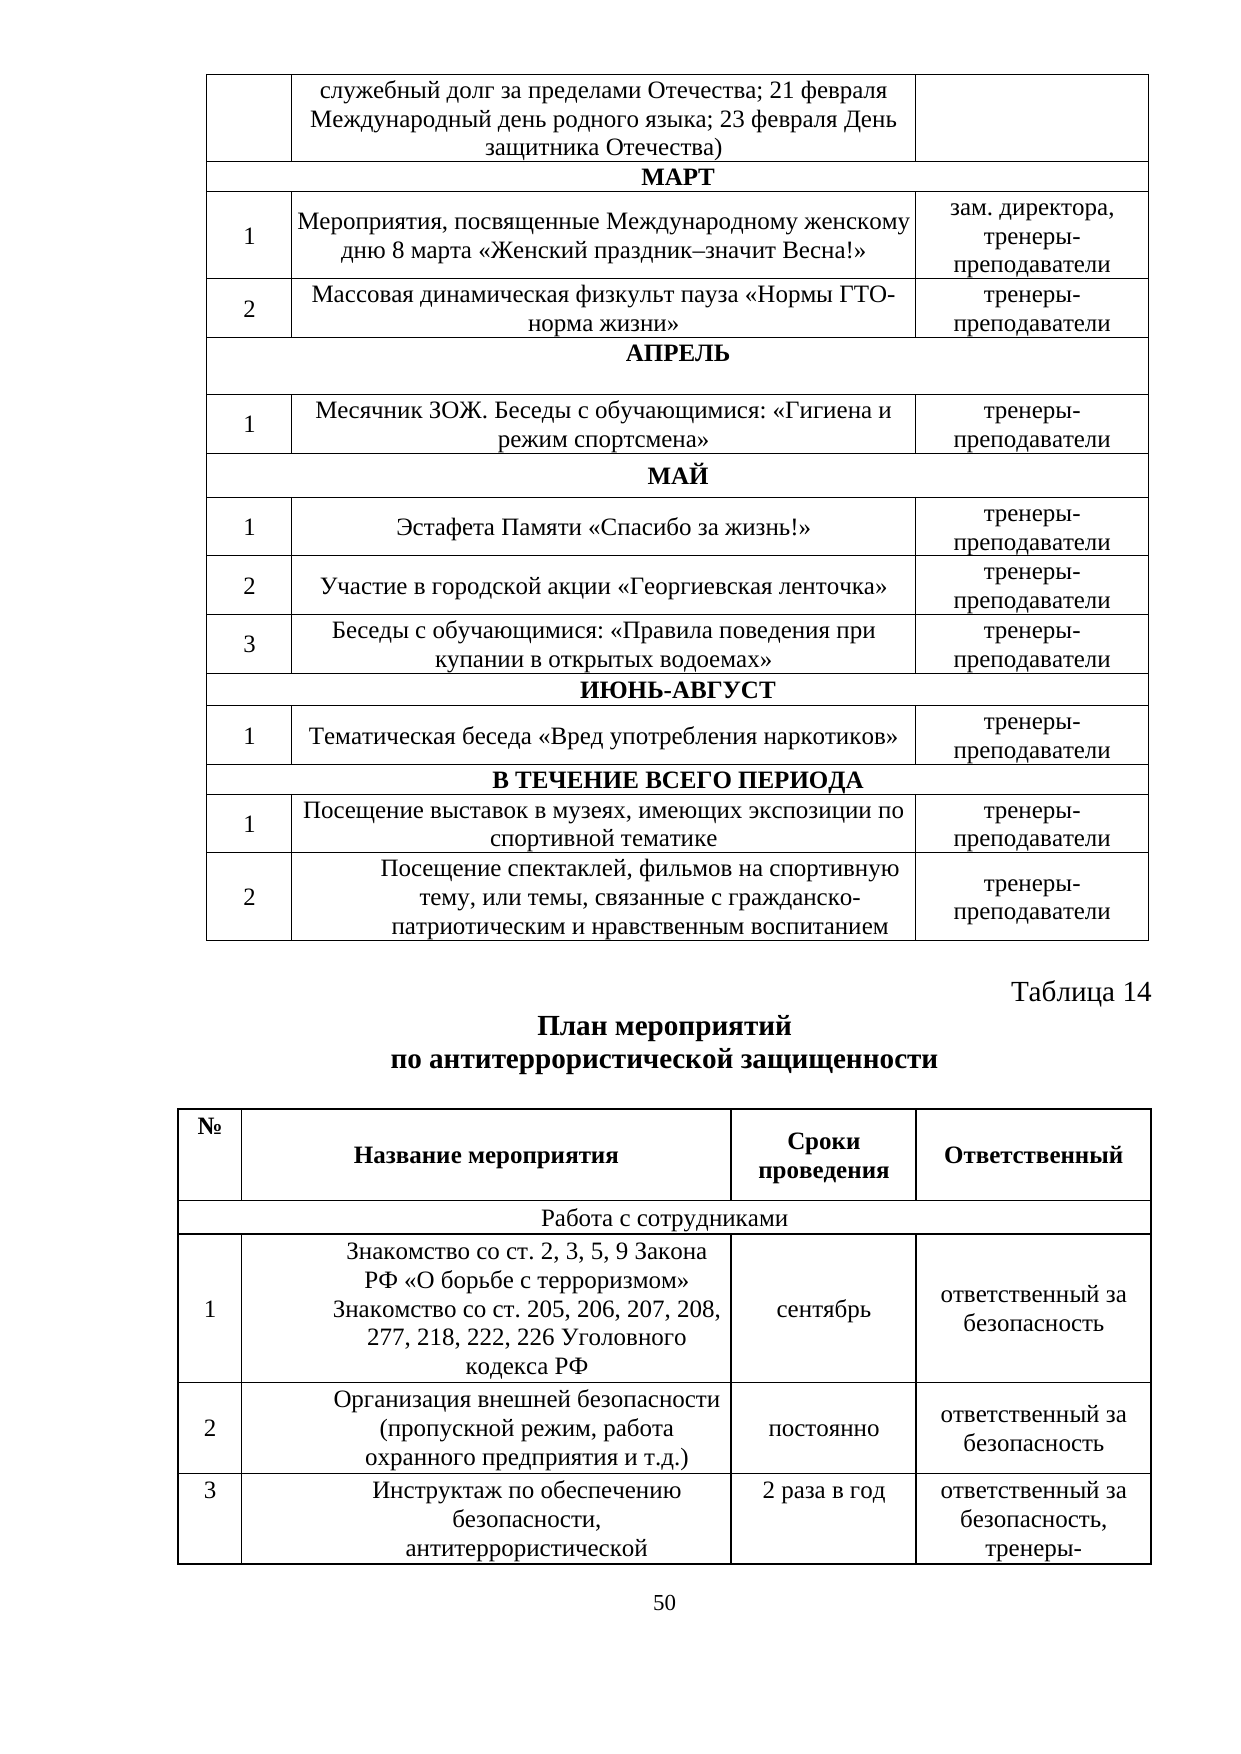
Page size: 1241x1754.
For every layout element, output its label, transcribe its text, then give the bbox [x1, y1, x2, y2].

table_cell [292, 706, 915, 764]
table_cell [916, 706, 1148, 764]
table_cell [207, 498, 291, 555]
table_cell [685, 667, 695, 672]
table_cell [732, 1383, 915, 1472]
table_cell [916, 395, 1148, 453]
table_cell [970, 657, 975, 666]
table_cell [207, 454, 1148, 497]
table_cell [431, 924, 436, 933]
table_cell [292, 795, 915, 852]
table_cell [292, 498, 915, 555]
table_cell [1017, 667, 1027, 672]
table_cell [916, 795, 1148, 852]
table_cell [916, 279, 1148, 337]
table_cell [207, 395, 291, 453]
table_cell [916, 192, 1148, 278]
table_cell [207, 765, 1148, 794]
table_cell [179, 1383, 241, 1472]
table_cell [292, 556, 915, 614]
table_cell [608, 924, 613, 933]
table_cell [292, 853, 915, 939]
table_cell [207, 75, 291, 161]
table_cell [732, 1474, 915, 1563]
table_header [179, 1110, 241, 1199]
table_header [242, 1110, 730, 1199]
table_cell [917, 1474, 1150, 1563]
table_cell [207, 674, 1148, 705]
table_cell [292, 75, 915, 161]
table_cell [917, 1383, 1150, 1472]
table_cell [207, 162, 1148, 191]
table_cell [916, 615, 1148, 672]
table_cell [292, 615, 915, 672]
text по антитеррористической защищенности [177, 1041, 1152, 1075]
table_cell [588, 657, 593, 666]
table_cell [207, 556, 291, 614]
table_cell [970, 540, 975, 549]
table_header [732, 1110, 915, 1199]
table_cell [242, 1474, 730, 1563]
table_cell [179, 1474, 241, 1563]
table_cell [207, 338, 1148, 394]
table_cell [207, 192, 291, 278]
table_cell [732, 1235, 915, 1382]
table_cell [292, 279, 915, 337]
text План мероприятий [177, 1008, 1152, 1041]
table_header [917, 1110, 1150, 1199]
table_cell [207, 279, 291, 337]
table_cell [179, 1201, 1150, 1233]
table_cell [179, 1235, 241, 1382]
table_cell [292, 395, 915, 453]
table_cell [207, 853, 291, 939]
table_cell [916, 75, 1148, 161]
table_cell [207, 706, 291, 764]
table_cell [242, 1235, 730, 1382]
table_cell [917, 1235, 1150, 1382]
text Таблица 14 [177, 974, 1152, 1008]
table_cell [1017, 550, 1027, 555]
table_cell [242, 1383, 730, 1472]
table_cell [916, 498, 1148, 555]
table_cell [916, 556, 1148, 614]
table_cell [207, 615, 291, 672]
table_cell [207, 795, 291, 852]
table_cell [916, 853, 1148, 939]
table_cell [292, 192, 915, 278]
